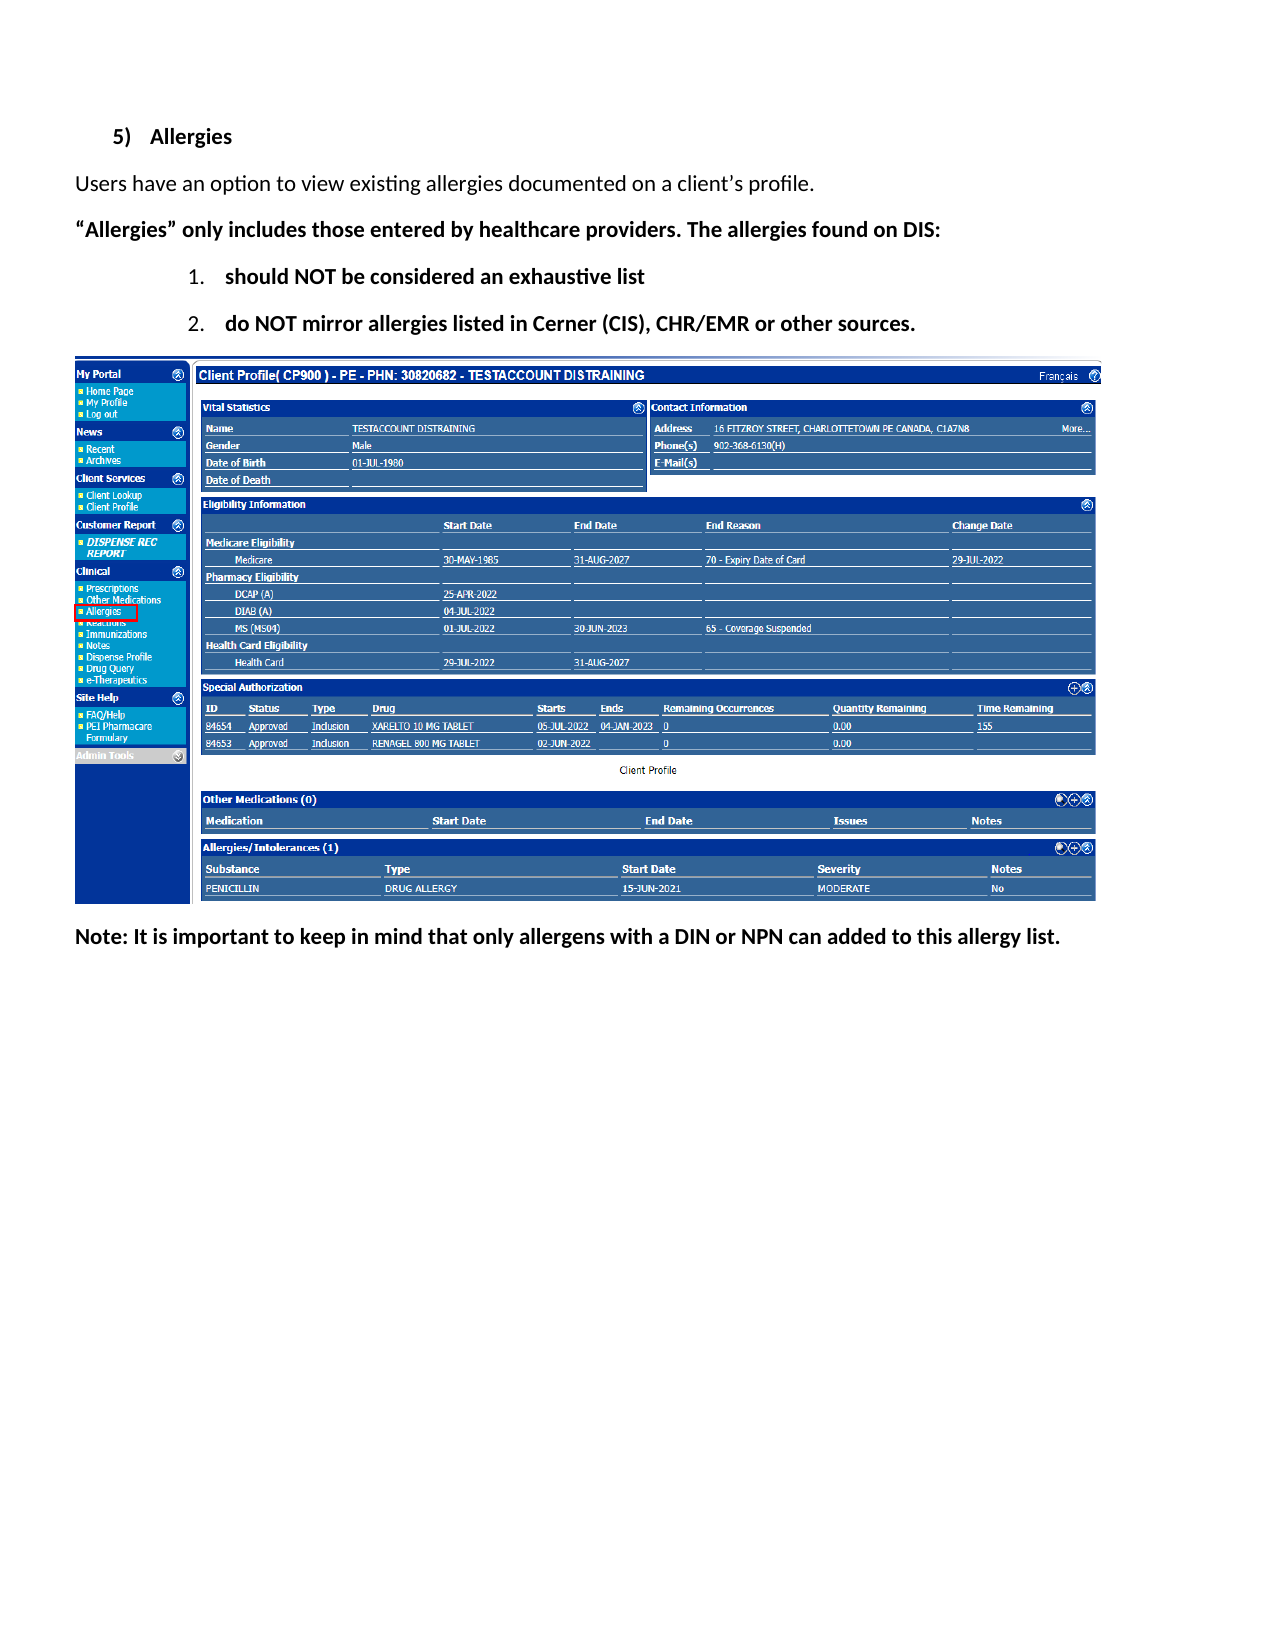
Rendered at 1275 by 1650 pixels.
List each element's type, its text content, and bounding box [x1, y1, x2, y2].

picture [118, 539, 126, 545]
picture [100, 676, 106, 683]
picture [75, 356, 1102, 904]
list Allergies [112, 122, 1200, 150]
list do NOT mirror allergies listed in Cerner (CIS), CHR/EMR or other sources. [187, 309, 1200, 337]
text “Allergies” only includes those entered by healthcare providers. The allergies found on DIS: [75, 216, 1200, 244]
text Users have an option to view existing allergies documented on a client’s profile. [75, 169, 1200, 197]
text Note: It is important to keep in mind that only allergens with a DIN or NPN can added to this allergy list. [75, 922, 1200, 951]
list should NOT be considered an exhaustive list [187, 262, 1200, 291]
